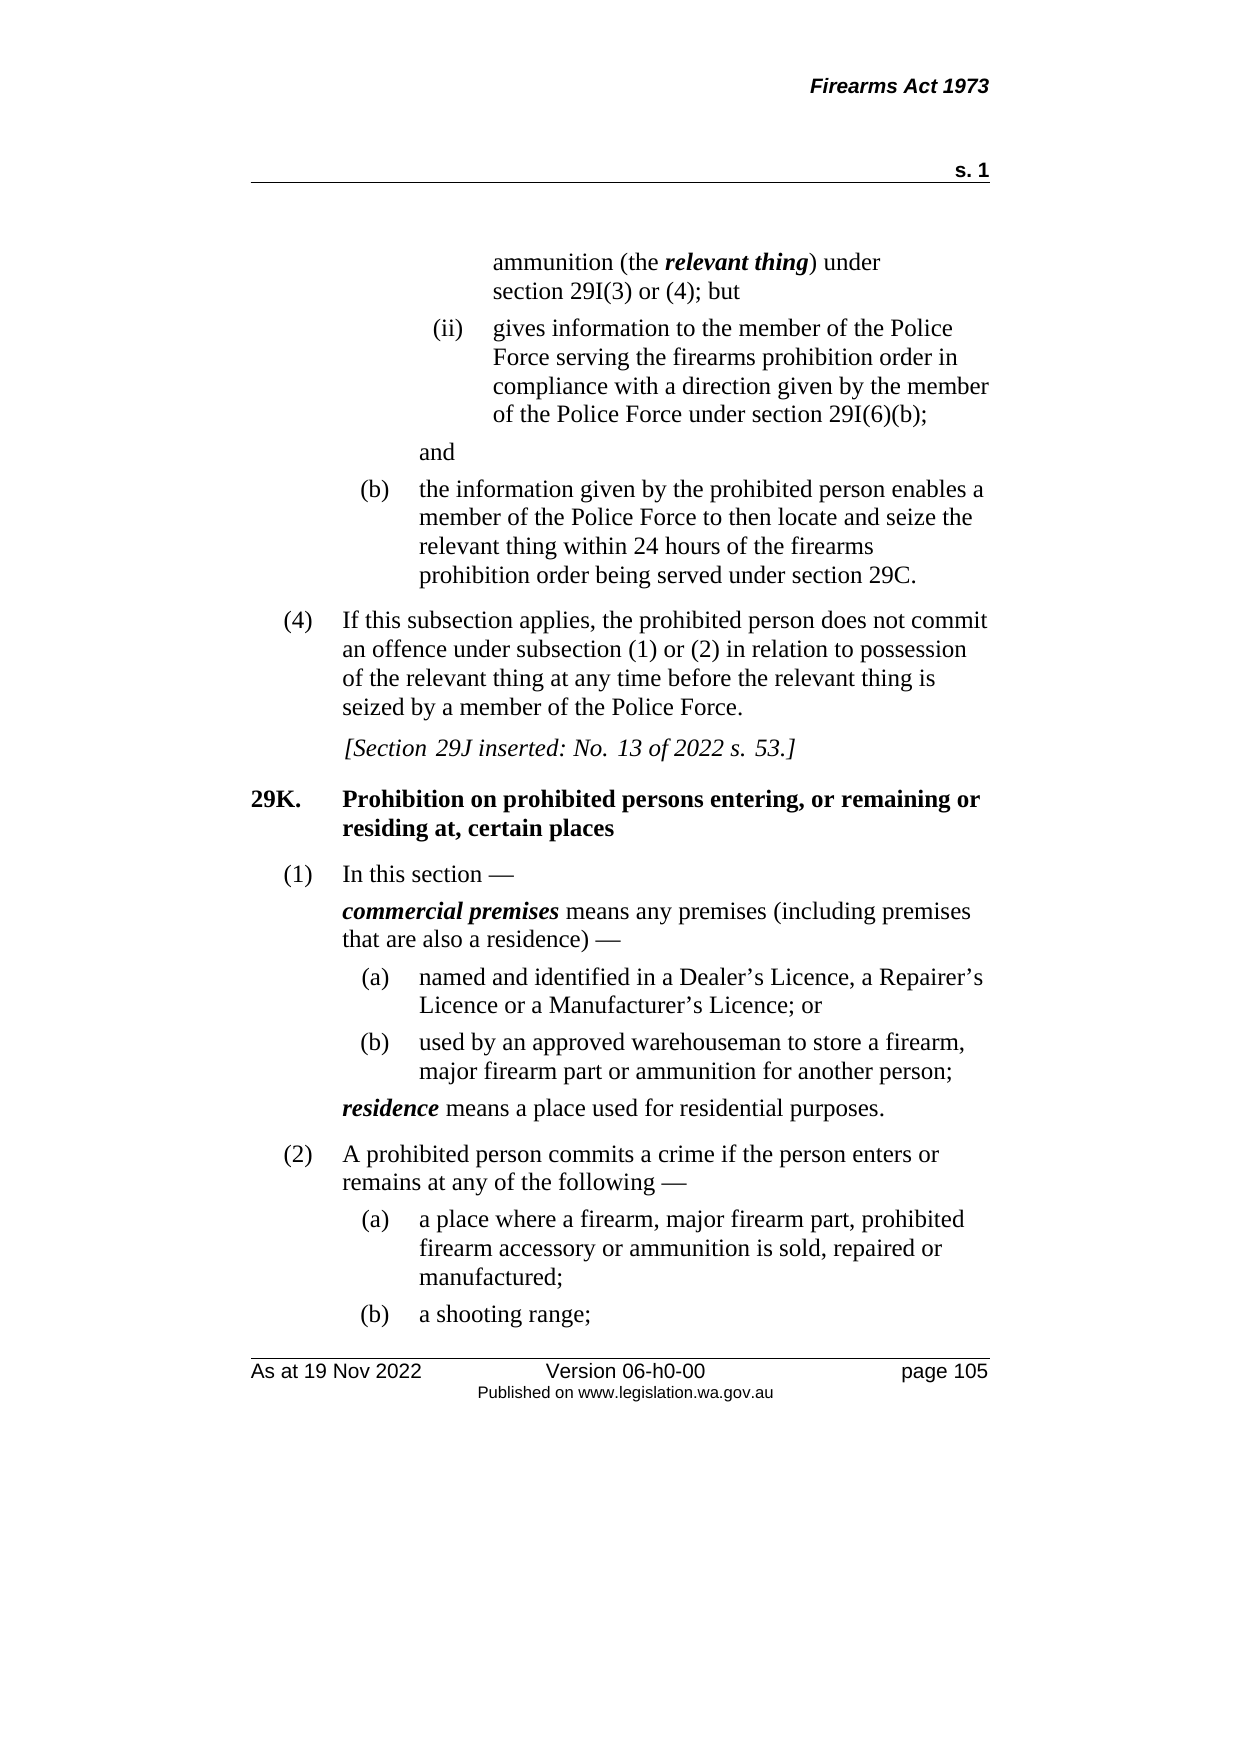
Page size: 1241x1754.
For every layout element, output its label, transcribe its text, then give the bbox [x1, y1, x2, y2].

text (4) If this subsection applies, the prohibited person does not commit an offence under subsection (1) or (2) in relation to possession of the relevant thing at any time before the relevant thing is seized by a member of the Police Force. [251, 605, 990, 720]
text (2) A prohibited person commits a crime if the person enters or remains at any of the following — [251, 1139, 990, 1196]
text and [251, 437, 990, 465]
text (b) the information given by the prohibited person enables a member of the Police Force to then locate and seize the relevant thing within 24 hours of the firearms prohibition order being served under section 29C. [251, 474, 990, 589]
text (a) a place where a firearm, major firearm part, prohibited firearm accessory or ammunition is sold, repaired or manufactured; [251, 1204, 990, 1291]
text (b) used by an approved warehouseman to store a firearm, major firearm part or ammunition for another person; [251, 1027, 990, 1085]
text [Section 29J inserted: No. 13 of 2022 s. 53.] [251, 733, 990, 762]
text commercial premises means any premises (including premises that are also a residence) — [251, 896, 990, 953]
subtitle 29K. Prohibition on prohibited persons entering, or remaining or residing at, certain places [251, 784, 990, 842]
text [251, 247, 990, 305]
text (b) a shooting range; [251, 1299, 990, 1328]
text (1) In this section — [251, 859, 990, 887]
text (a) named and identified in a Dealer’s Licence, a Repairer’s Licence or a Manufacturer’s Licence; or [251, 962, 990, 1019]
text residence means a place used for residential purposes. [251, 1093, 990, 1122]
text (ii) gives information to the member of the Police Force serving the firearms prohibition order in compliance with a direction given by the member of the Police Force under section 29I(6)(b); [251, 313, 990, 428]
